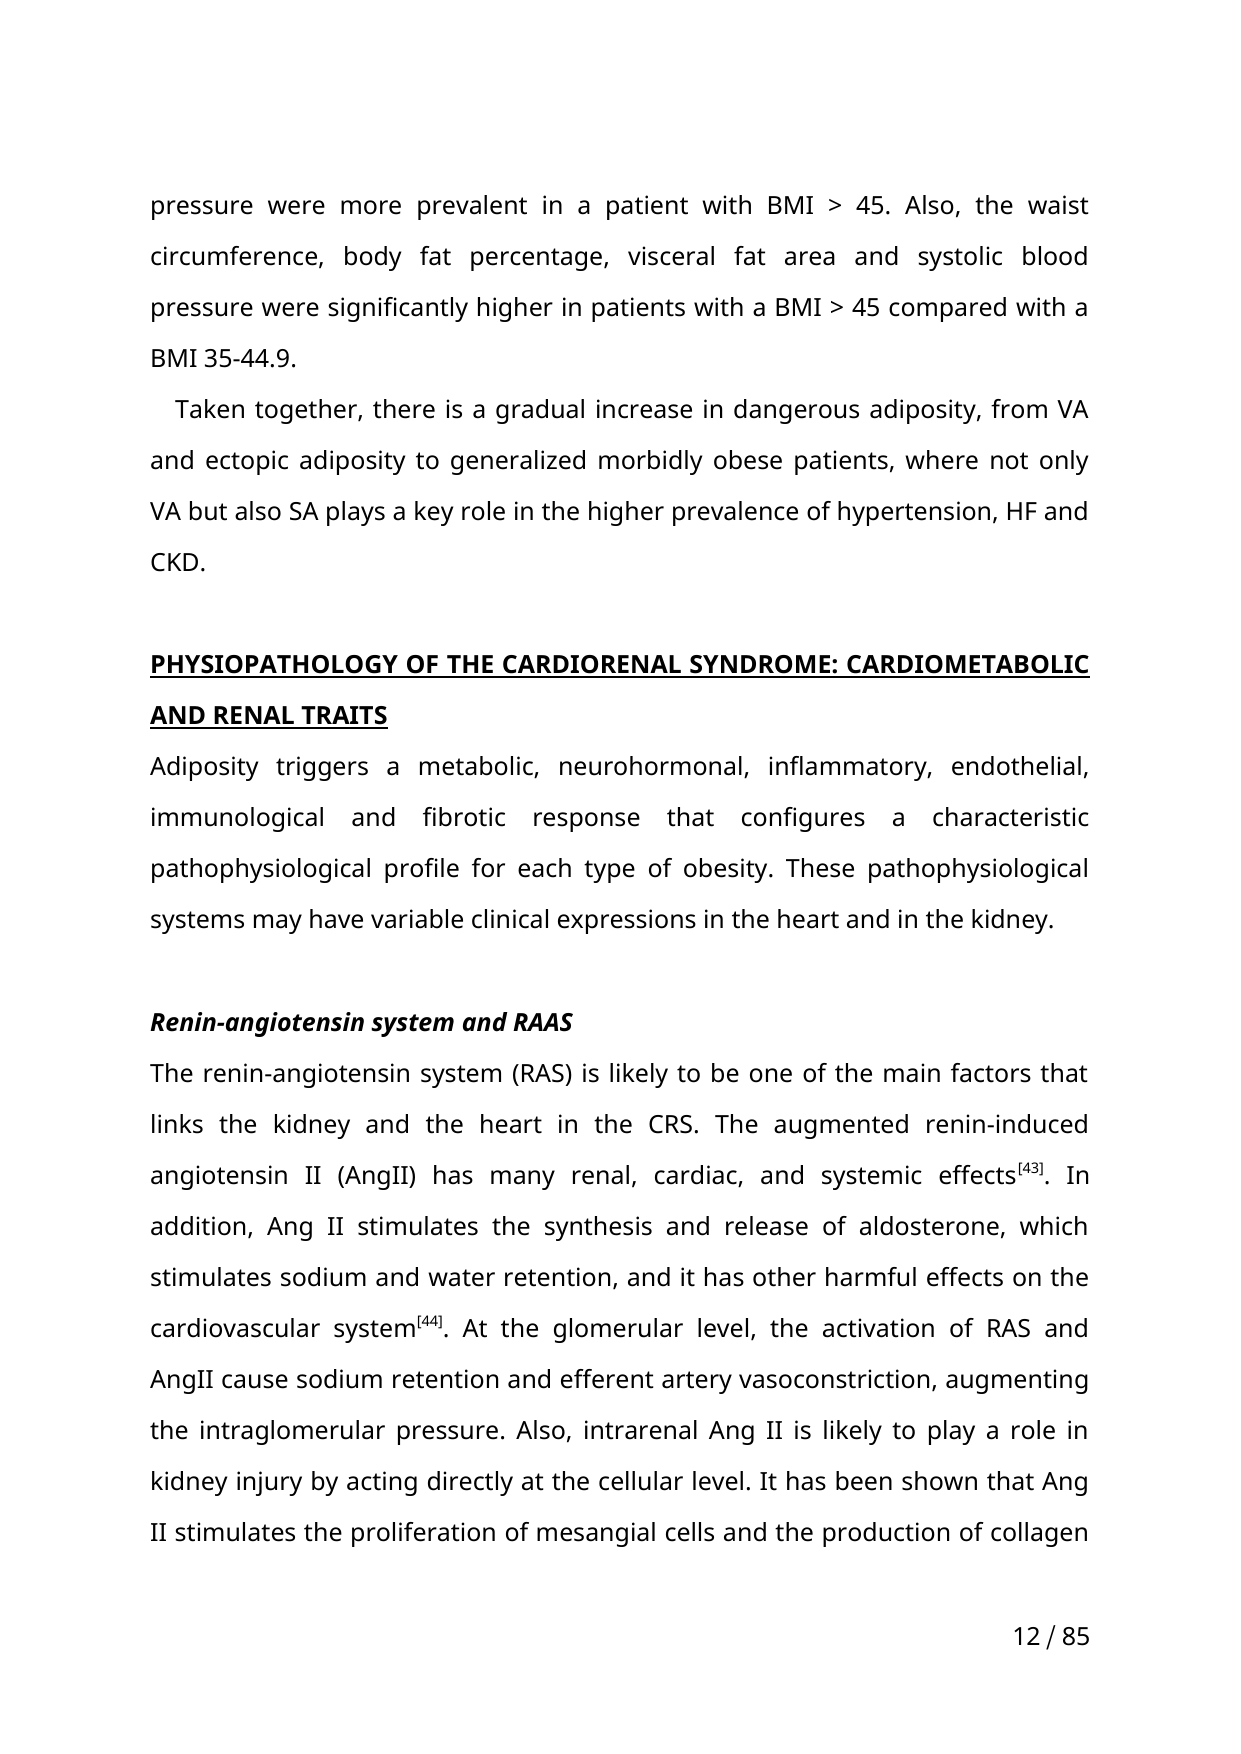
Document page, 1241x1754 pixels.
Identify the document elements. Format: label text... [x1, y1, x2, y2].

list Renin-angiotensin system and RAAS [150, 1004, 1090, 1038]
text Taken together, there is a gradual increase in dangerous adiposity, from VA and ectopic adiposity to generalized morbidly obese patients, where not only VA but also SA plays a key role in the higher prevalence of hypertension, HF and CKD. [150, 392, 1090, 579]
list Adiposity triggers a metabolic, neurohormonal, inflammatory, endothelial, immunological and fibrotic response that configures a characteristic pathophysiological profile for each type of obesity. These pathophysiological systems may have variable clinical expressions in the heart and in the kidney. [150, 749, 1090, 936]
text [150, 1055, 1090, 1549]
text PHYSIOPATHOLOGY OF THE CARDIORENAL SYNDROME: CARDIOMETABOLIC AND RENAL TRAITS [150, 647, 1090, 676]
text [150, 187, 1090, 375]
text PHYSIOPATHOLOGY OF THE CARDIORENAL SYNDROME: CARDIOMETABOLIC AND RENAL TRAITS [150, 678, 1090, 732]
